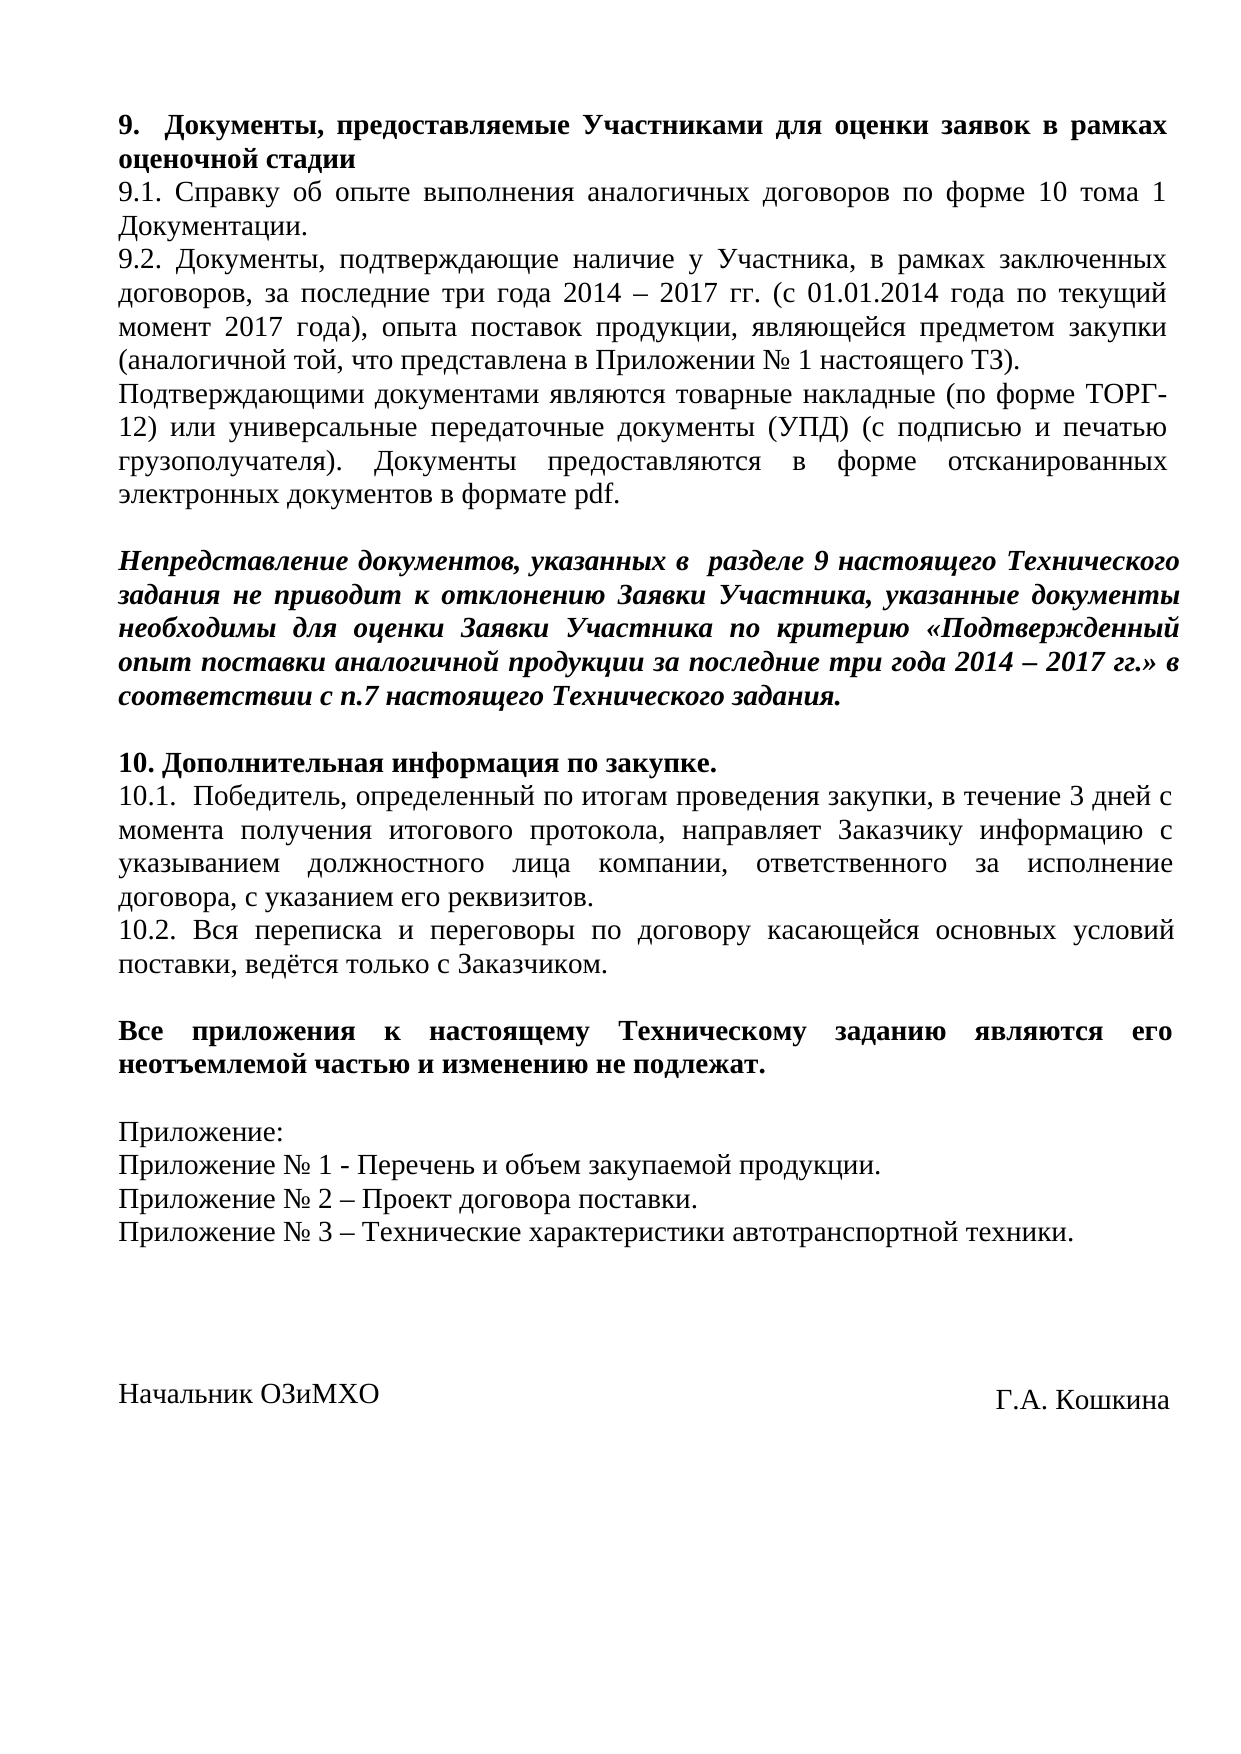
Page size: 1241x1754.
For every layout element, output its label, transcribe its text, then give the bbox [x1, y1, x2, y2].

text Все приложения к настоящему Техническому заданию являются его неотъемлемой частью и изменению не подлежат. [118, 1013, 1173, 1080]
text Подтверждающими документами являются товарные накладные (по форме ТОРГ-12) или универсальные передаточные документы (УПД) (с подписью и печатью грузополучателя). Документы предоставляются в форме отсканированных электронных документов в формате pdf. [118, 376, 1168, 510]
text Приложение: [118, 1114, 1181, 1147]
text 10.1. Победитель, определенный по итогам проведения закупки, в течение 3 дней с момента получения итогового протокола, направляет Заказчику информацию с указыванием должностного лица компании, ответственного за исполнение договора, с указанием его реквизитов. [118, 778, 1174, 912]
text 9. Документы, предоставляемые Участниками для оценки заявок в рамках оценочной стадии [118, 107, 1168, 174]
table_header Г.А. Кошкина [632, 1382, 1181, 1416]
text Приложение № 1 - Перечень и объем закупаемой продукции. [118, 1147, 1181, 1181]
table_header Начальник ОЗиМХО [118, 1382, 632, 1416]
text Непредставление документов, указанных в разделе 9 настоящего Технического задания не приводит к отклонению Заявки Участника, указанные документы необходимы для оценки Заявки Участника по критерию «Подтвержденный опыт поставки аналогичной продукции за последние три года 2014 – 2017 гг.» в соответствии с п.7 настоящего Технического задания. [118, 543, 1181, 711]
title 10.2. Вся переписка и переговоры по договору касающейся основных условий поставки, ведётся только с Заказчиком. [118, 912, 1176, 979]
text 10. Дополнительная информация по закупке. [118, 745, 1181, 778]
text 9.1. Справку об опыте выполнения аналогичных договоров по форме 10 тома 1 Документации. [118, 174, 1168, 242]
text Приложение № 2 – Проект договора поставки. [118, 1181, 1181, 1214]
text 9.2. Документы, подтверждающие наличие у Участника, в рамках заключенных договоров, за последние три года 2014 – 2017 гг. (с 01.01.2014 года по текущий момент 2017 года), опыта поставок продукции, являющейся предметом закупки (аналогичной той, что представлена в Приложении № 1 настоящего ТЗ). [118, 242, 1168, 376]
text Приложение № 3 – Технические характеристики автотранспортной техники. [118, 1214, 1181, 1248]
